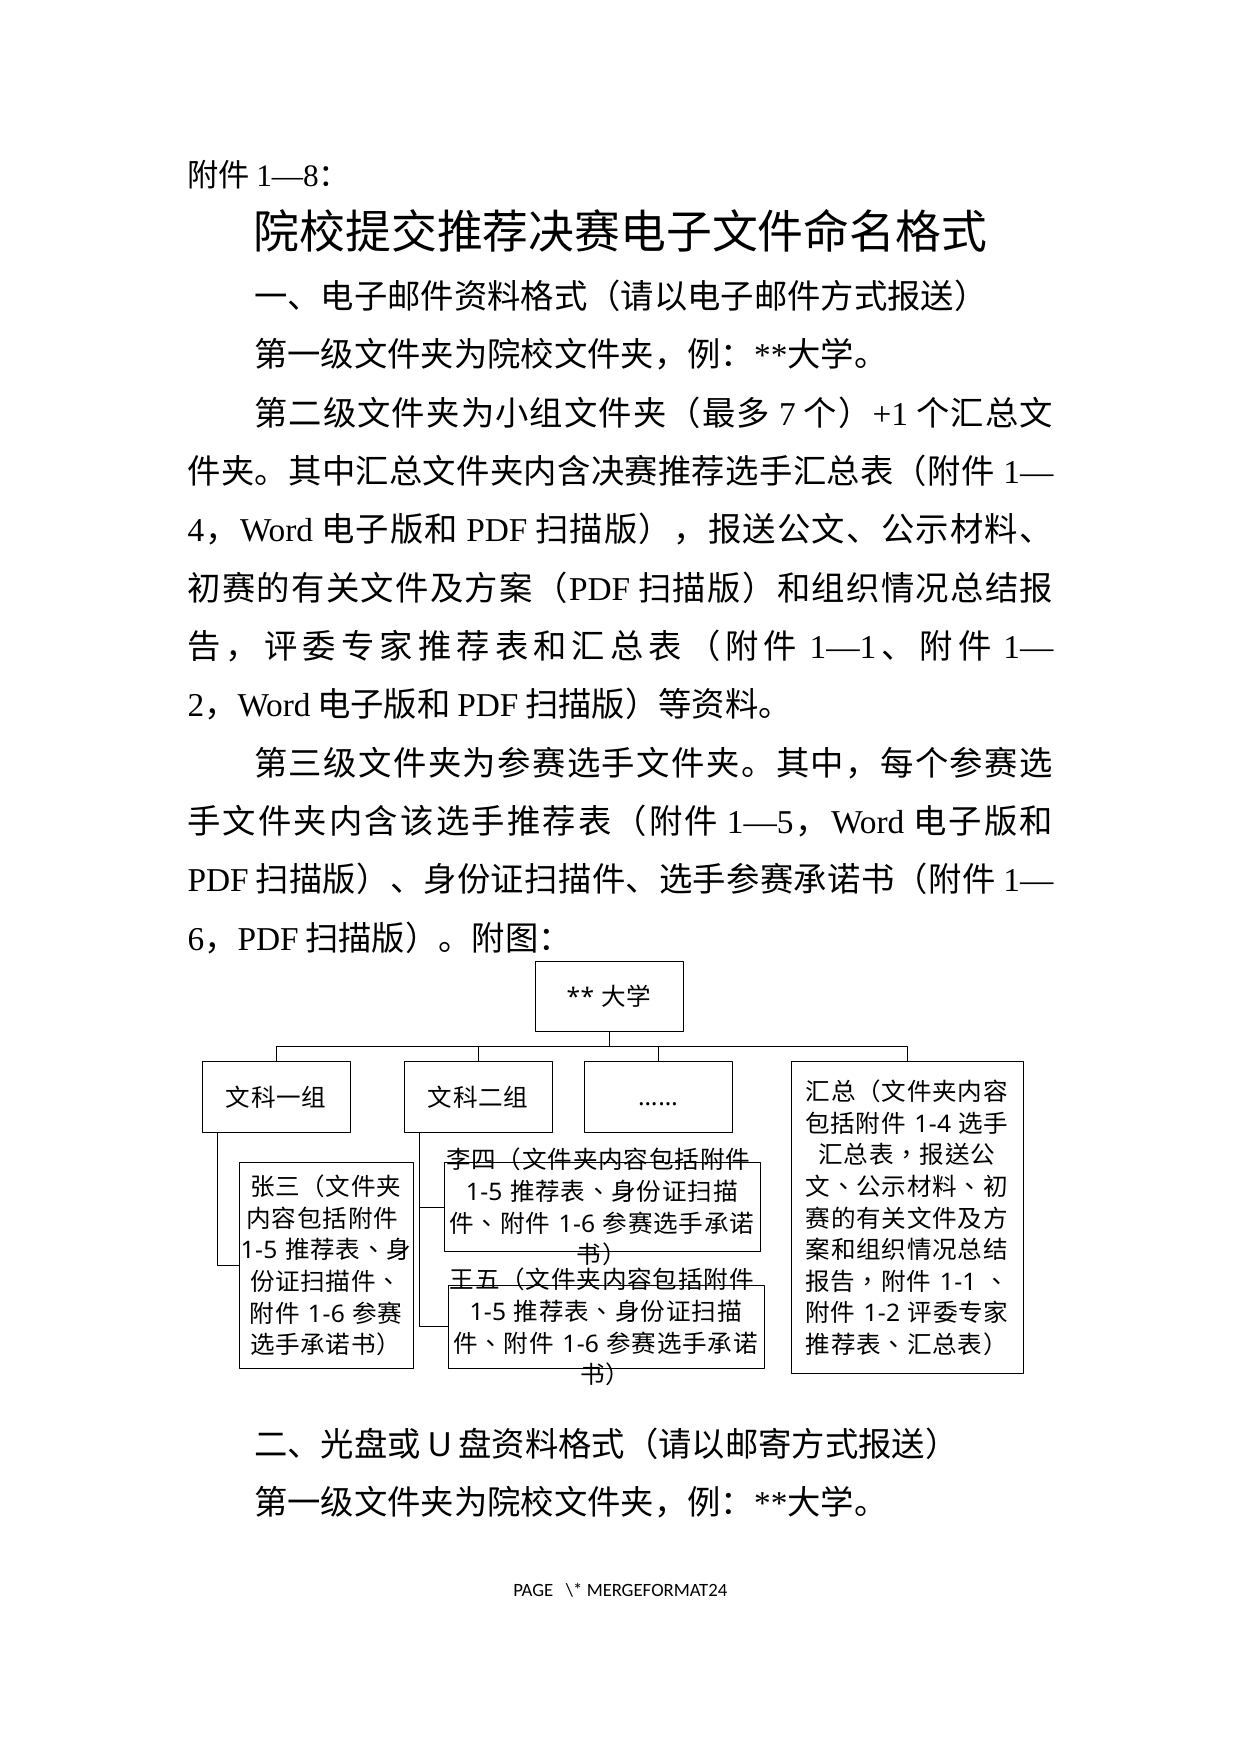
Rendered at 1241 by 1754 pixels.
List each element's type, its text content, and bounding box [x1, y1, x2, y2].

text 第一级文件夹为院校文件夹，例：**大学。 [187, 320, 1053, 378]
text 二、光盘或U盘资料格式（请以邮寄方式报送） [187, 1409, 1053, 1468]
text 附件1—8： [187, 150, 1053, 195]
text 第二级文件夹为小组文件夹（最多7个）+1个汇总文件夹。其中汇总文件夹内含决赛推荐选手汇总表（附件1—4，Word电子版和PDF扫描版），报送公文、公示材料、初赛的有关文件及方案（PDF扫描版）和组织情况总结报告，评委专家推荐表和汇总表（附件1—1、附件1—2，Word电子版和PDF扫描版）等资料。 [187, 378, 1053, 728]
text 一、电子邮件资料格式（请以电子邮件方式报送） [187, 262, 1053, 320]
text 第三级文件夹为参赛选手文件夹。其中，每个参赛选手文件夹内含该选手推荐表（附件1—5，Word电子版和PDF扫描版）、身份证扫描件、选手参赛承诺书（附件1—6，PDF扫描版）。附图： [187, 728, 1053, 962]
text 第一级文件夹为院校文件夹，例：**大学。 [187, 1468, 1053, 1526]
text 院校提交推荐决赛电子文件命名格式 [187, 195, 1053, 262]
